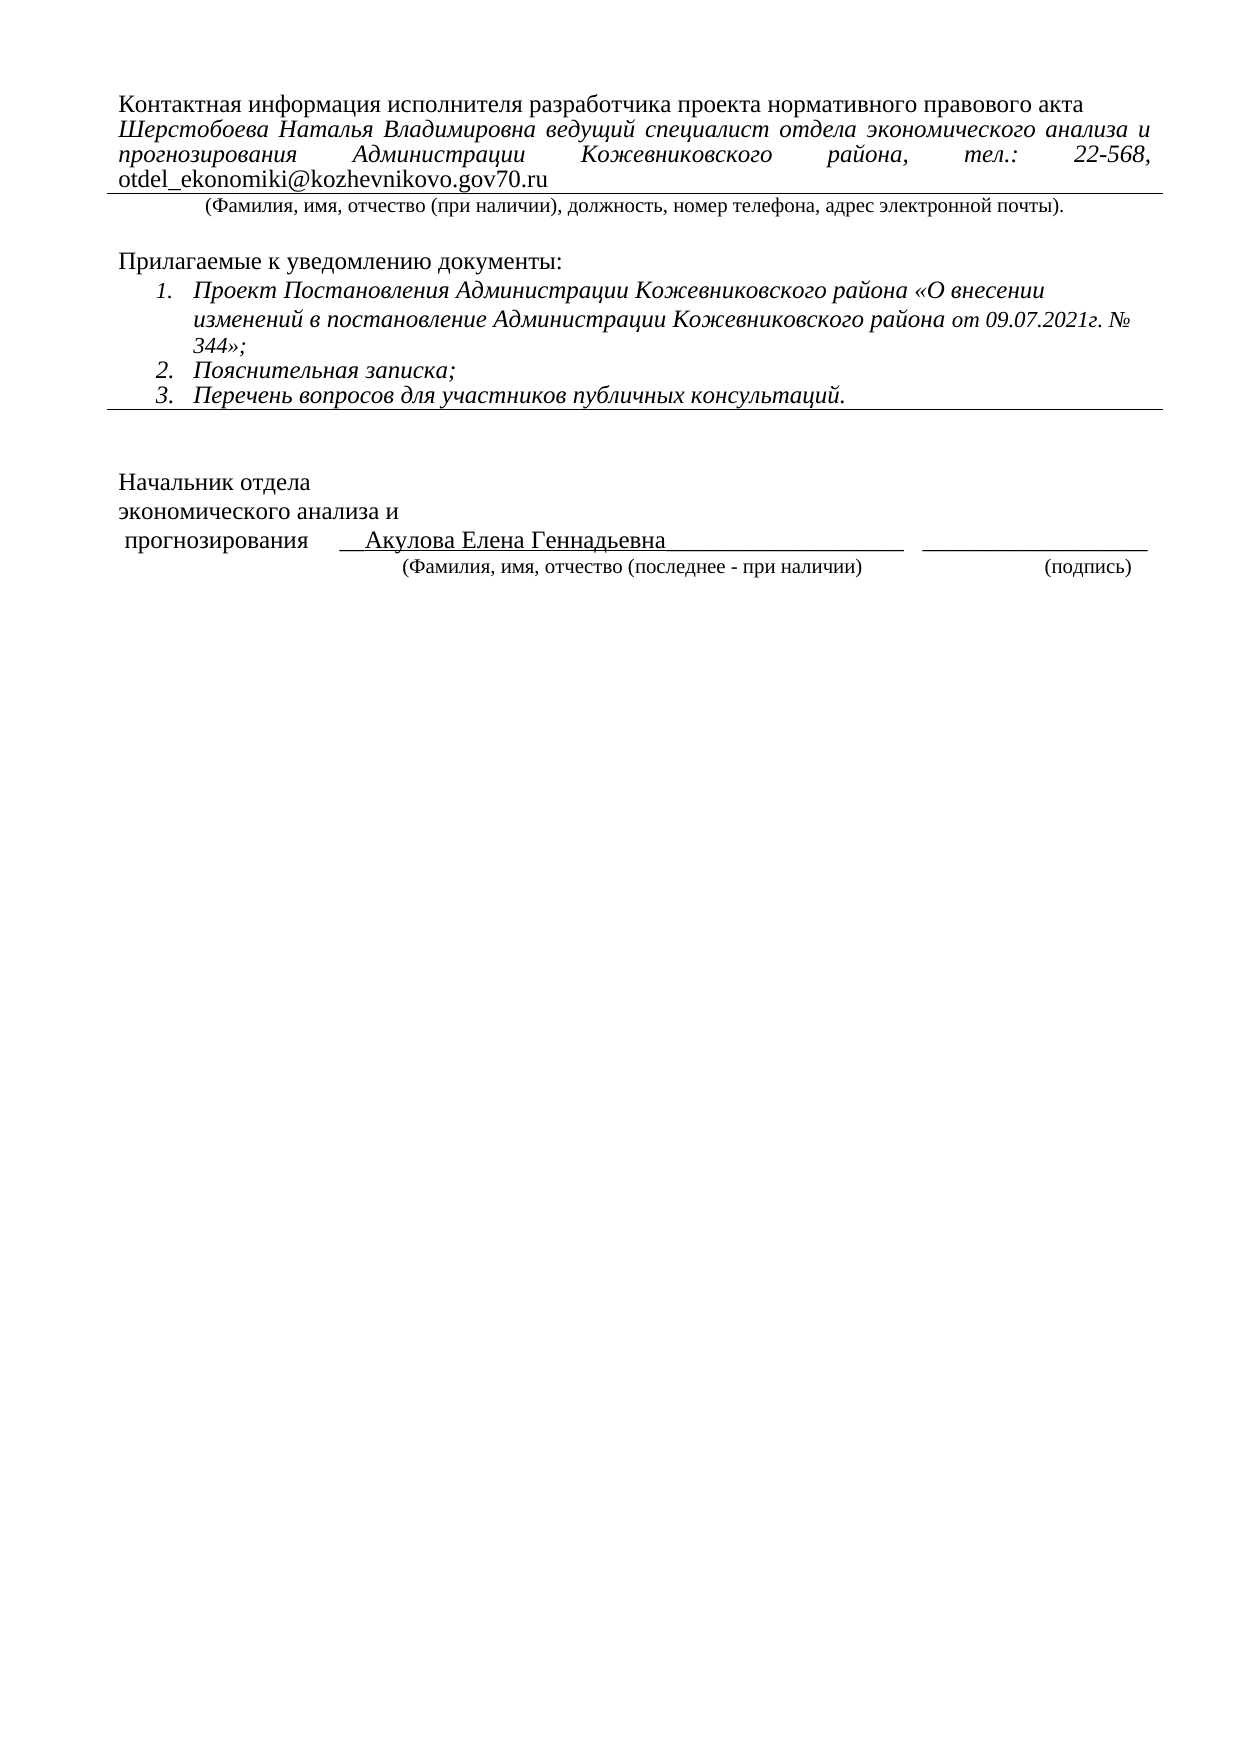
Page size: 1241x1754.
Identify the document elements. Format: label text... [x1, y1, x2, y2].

text экономического анализа и [118, 496, 1152, 525]
text Прилагаемые к уведомлению документы: [118, 246, 1152, 275]
text прогнозирования __Акулова Елена Геннадьевна___________________ __________________ [118, 525, 1152, 554]
table_header Шерстобоева Наталья Владимировна ведущий специалист отдела экономического анализа и прогнозирования Администрации Кожевниковского района, тел.: 22-568, otdel_ekonomiki@kozhevnikovo.gov70.ru [107, 118, 1163, 192]
text (Фамилия, имя, отчество (при наличии), должность, номер телефона, адрес электронной почты). [118, 194, 1152, 217]
table_header Проект Постановления Администрации Кожевниковского района «О внесении изменений в постановление Администрации Кожевниковского района от 09.07.2021г. № 344»; Пояснительная записка; Перечень вопросов для участников публичных консультаций. [107, 275, 1163, 409]
text Начальник отдела [118, 467, 1152, 496]
text (Фамилия, имя, отчество (последнее - при наличии) (подпись) [266, 554, 1152, 578]
text Контактная информация исполнителя разработчика проекта нормативного правового акта [118, 89, 1152, 117]
